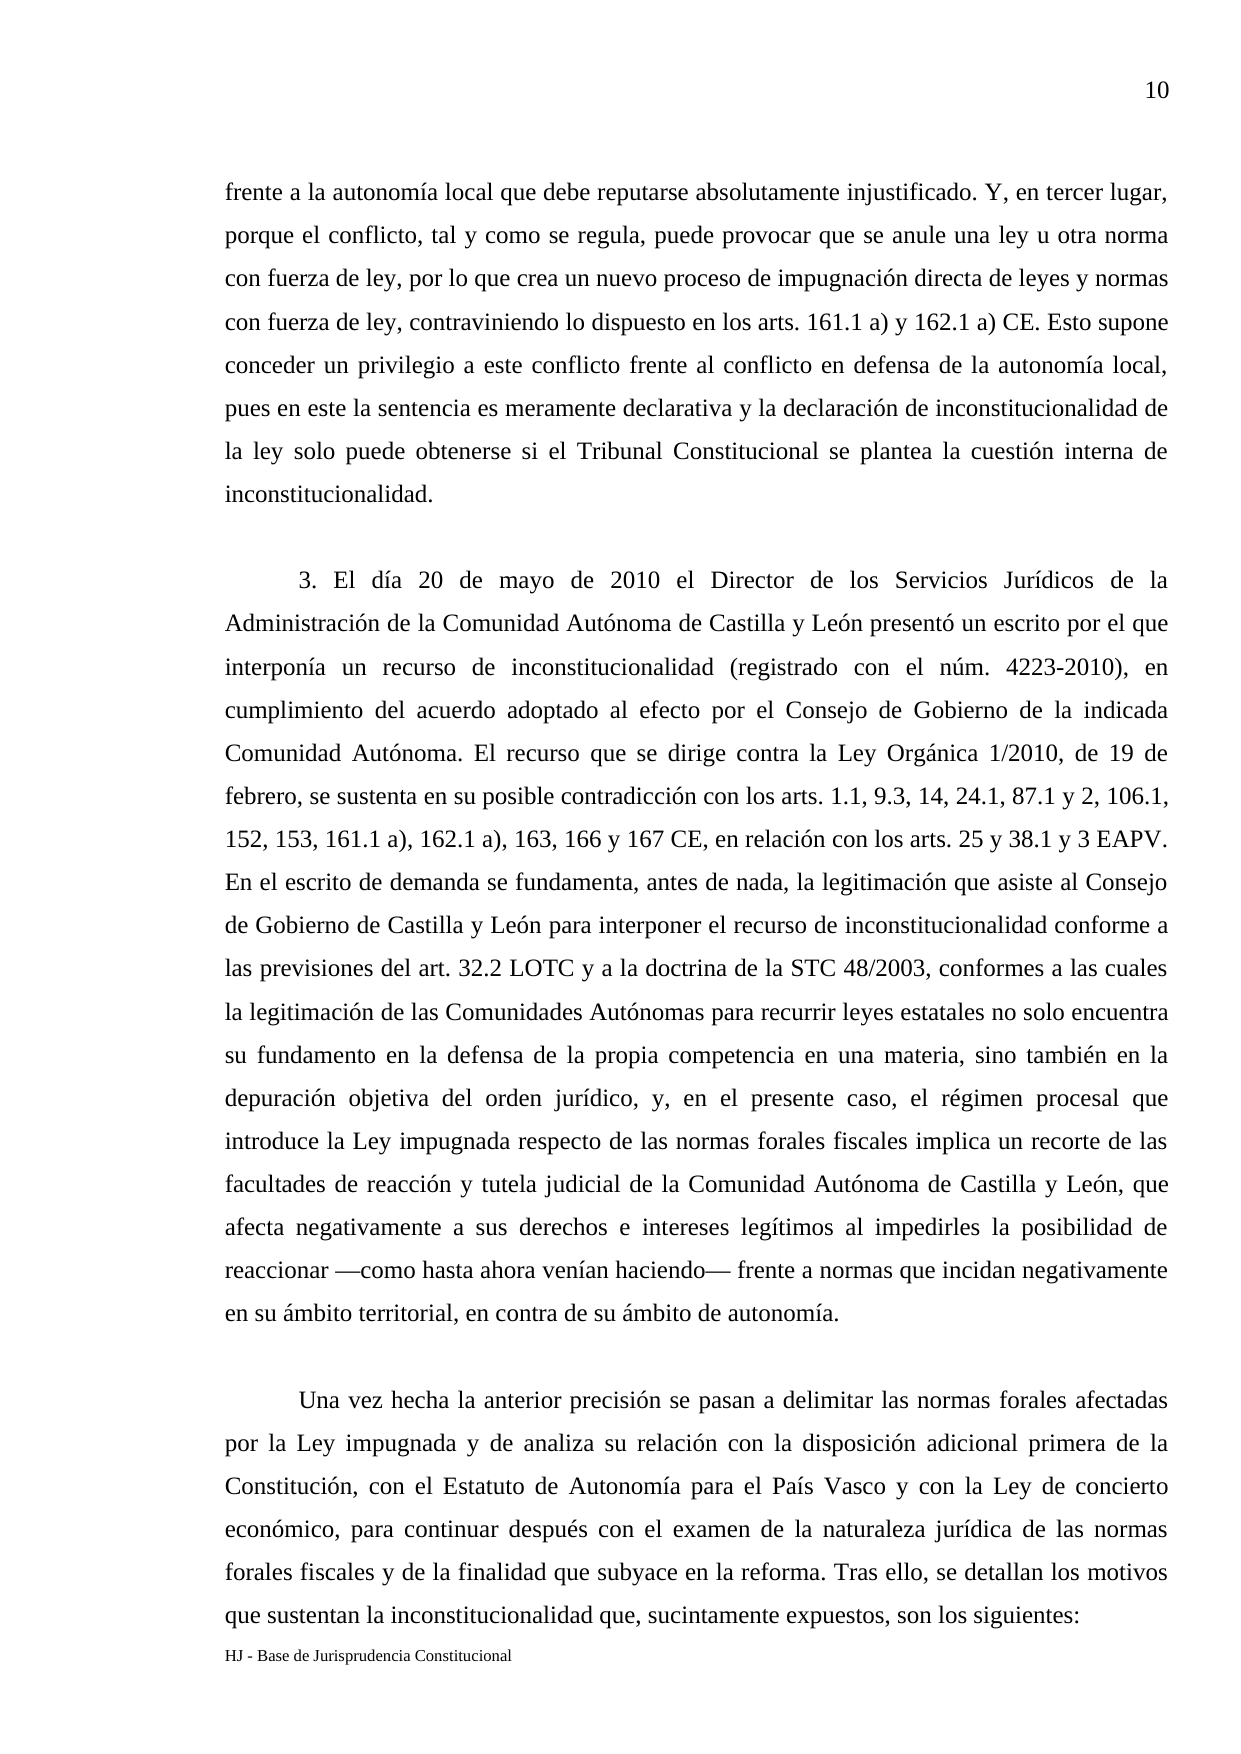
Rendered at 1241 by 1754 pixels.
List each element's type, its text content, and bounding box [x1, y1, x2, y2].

text Una vez hecha la anterior precisión se pasan a delimitar las normas forales afectadas por la Ley impugnada y de analiza su relación con la disposición adicional primera de la Constitución, con el Estatuto de Autonomía para el País Vasco y con la Ley de concierto económico, para continuar después con el examen de la naturaleza jurídica de las normas forales fiscales y de la finalidad que subyace en la reforma. Tras ello, se detallan los motivos que sustentan la inconstitucionalidad que, sucintamente expuestos, son los siguientes: [224, 1385, 1169, 1629]
text 3. El día 20 de mayo de 2010 el Director de los Servicios Jurídicos de la Administración de la Comunidad Autónoma de Castilla y León presentó un escrito por el que interponía un recurso de inconstitucionalidad (registrado con el núm. 4223-2010), en cumplimiento del acuerdo adoptado al efecto por el Consejo de Gobierno de la indicada Comunidad Autónoma. El recurso que se dirige contra la Ley Orgánica 1/2010, de 19 de febrero, se sustenta en su posible contradicción con los arts. 1.1, 9.3, 14, 24.1, 87.1 y 2, 106.1, 152, 153, 161.1 a), 162.1 a), 163, 166 y 167 CE, en relación con los arts. 25 y 38.1 y 3 EAPV. En el escrito de demanda se fundamenta, antes de nada, la legitimación que asiste al Consejo de Gobierno de Castilla y León para interponer el recurso de inconstitucionalidad conforme a las previsiones del art. 32.2 LOTC y a la doctrina de la STC 48/2003, conformes a las cuales la legitimación de las Comunidades Autónomas para recurrir leyes estatales no solo encuentra su fundamento en la defensa de la propia competencia en una materia, sino también en la depuración objetiva del orden jurídico, y, en el presente caso, el régimen procesal que introduce la Ley impugnada respecto de las normas forales fiscales implica un recorte de las facultades de reacción y tutela judicial de la Comunidad Autónoma de Castilla y León, que afecta negativamente a sus derechos e intereses legítimos al impedirles la posibilidad de reaccionar —como hasta ahora venían haciendo— frente a normas que incidan negativamente en su ámbito territorial, en contra de su ámbito de autonomía. [224, 565, 1169, 1327]
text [224, 177, 1169, 508]
